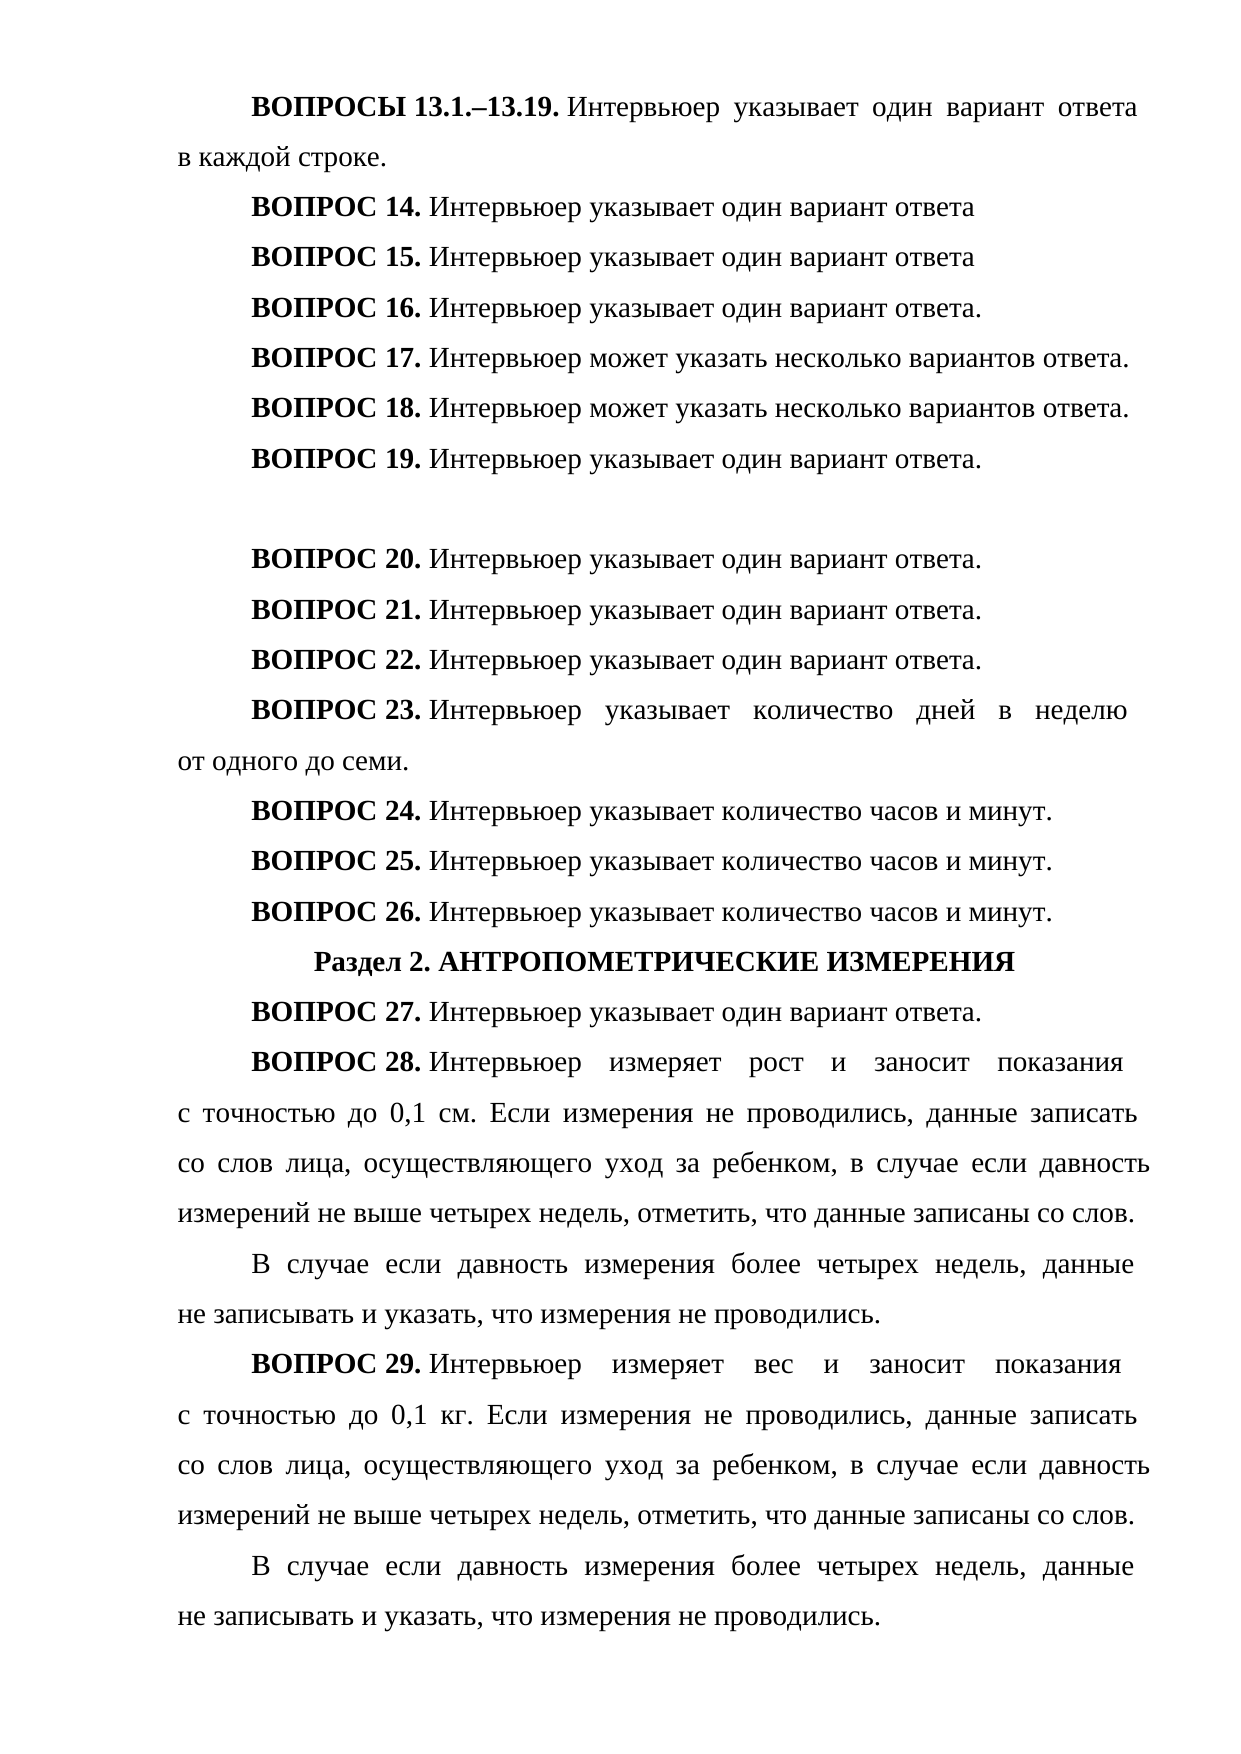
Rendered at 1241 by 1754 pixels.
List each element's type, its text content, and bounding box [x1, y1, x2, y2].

text ВОПРОС 14. Интервьюер указывает один вариант ответа [177, 189, 1152, 223]
text ВОПРОС 29. Интервьюер измеряет вес и заносит показания с точностью до 0,1 кг. Если измерения не проводились, данные записать со слов лица, осуществляющего уход за ребенком, в случае если давность измерений не выше четырех недель, отметить, что данные записаны со слов. [177, 1346, 1152, 1531]
text ВОПРОС 22. Интервьюер указывает один вариант ответа. [177, 642, 1152, 676]
text ВОПРОС 25. Интервьюер указывает количество часов и минут. [177, 843, 1152, 877]
text ВОПРОС 15. Интервьюер указывает один вариант ответа [177, 239, 1152, 273]
text ВОПРОС 28. Интервьюер измеряет рост и заносит показания с точностью до 0,1 см. Если измерения не проводились, данные записать со слов лица, осуществляющего уход за ребенком, в случае если давность измерений не выше четырех недель, отметить, что данные записаны со слов. [177, 1044, 1152, 1229]
text ВОПРОСЫ 13.1.–13.19. Интервьюер указывает один вариант ответа в каждой строке. [177, 89, 1152, 172]
text ВОПРОС 24. Интервьюер указывает количество часов и минут. [177, 793, 1152, 827]
text ВОПРОС 16. Интервьюер указывает один вариант ответа. [177, 290, 1152, 323]
text В случае если давность измерения более четырех недель, данные не записывать и указать, что измерения не проводились. [177, 1246, 1152, 1330]
text ВОПРОС 23. Интервьюер указывает количество дней в неделю от одного до семи. [177, 692, 1152, 776]
text ВОПРОС 18. Интервьюер может указать несколько вариантов ответа. [177, 391, 1152, 424]
text ВОПРОС 21. Интервьюер указывает один вариант ответа. [177, 592, 1152, 625]
text ВОПРОС 17. Интервьюер может указать несколько вариантов ответа. [177, 340, 1152, 374]
text ВОПРОС 19. Интервьюер указывает один вариант ответа. [177, 441, 1152, 474]
text ВОПРОС 20. Интервьюер указывает один вариант ответа. [177, 541, 1152, 575]
text Раздел 2. АНТРОПОМЕТРИЧЕСКИЕ ИЗМЕРЕНИЯ [177, 944, 1152, 977]
text В случае если давность измерения более четырех недель, данные не записывать и указать, что измерения не проводились. [177, 1548, 1152, 1632]
text ВОПРОС 26. Интервьюер указывает количество часов и минут. [177, 894, 1152, 927]
text ВОПРОС 27. Интервьюер указывает один вариант ответа. [177, 994, 1152, 1028]
